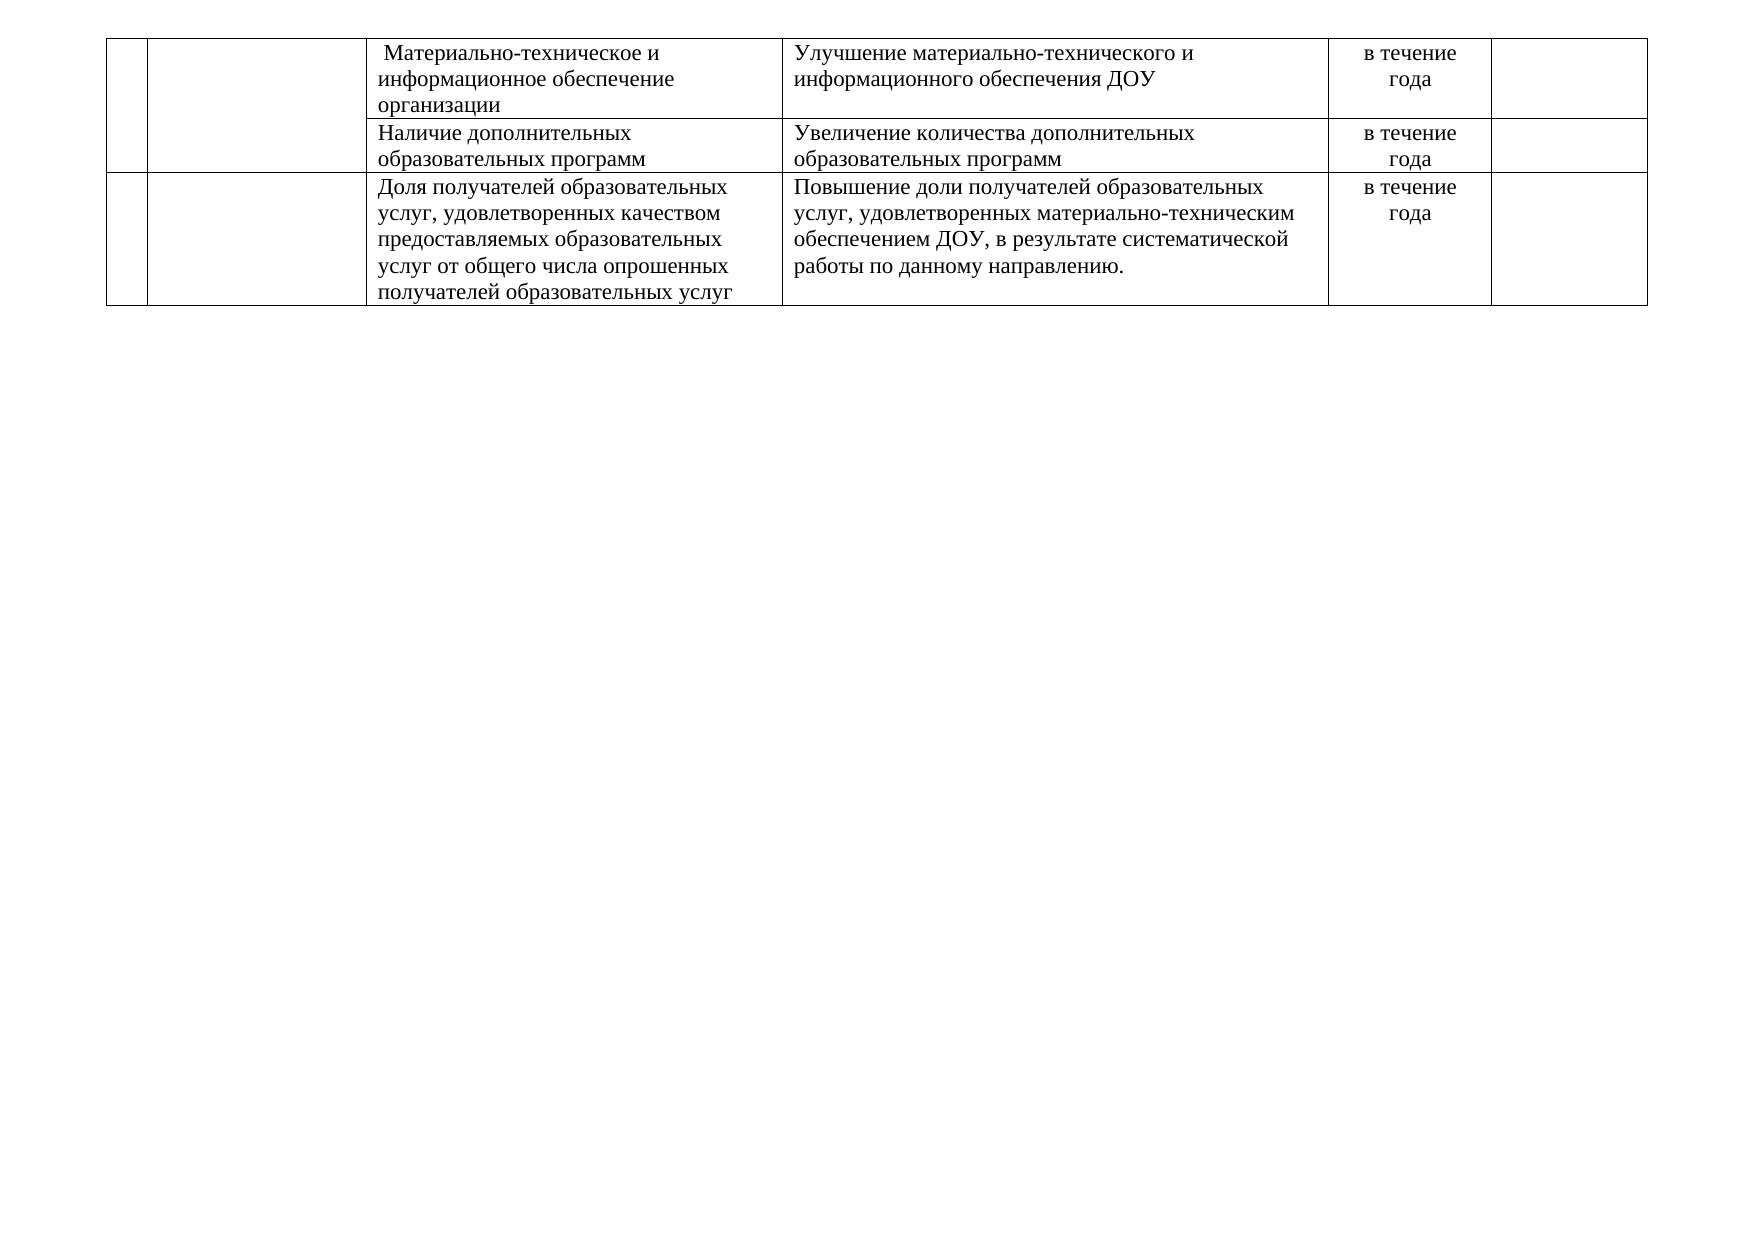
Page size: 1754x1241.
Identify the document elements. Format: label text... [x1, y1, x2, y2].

table_cell [107, 173, 147, 304]
table_cell Доля получателей образовательных услуг, удовлетворенных качеством предоставляемых образовательных услуг от общего числа опрошенных получателей образовательных услуг [367, 173, 782, 304]
table_cell Улучшение материально-технического и информационного обеспечения ДОУ [783, 39, 1328, 118]
table_cell [148, 173, 366, 304]
table_cell Наличие дополнительных образовательных программ [367, 119, 782, 172]
table_cell в течение года [1329, 39, 1491, 118]
table_cell [1492, 39, 1647, 118]
table_cell в течение года [1329, 173, 1491, 304]
table_cell Повышение доли получателей образовательных услуг, удовлетворенных материально-техническим обеспечением ДОУ, в результате систематической работы по данному направлению. [783, 173, 1328, 304]
table_cell [1492, 119, 1647, 172]
table_cell Увеличение количества дополнительных образовательных программ [783, 119, 1328, 172]
table_cell в течение года [1329, 119, 1491, 172]
table_cell Материально-техническое и информационное обеспечение организации [367, 39, 782, 118]
table_cell [1492, 173, 1647, 304]
